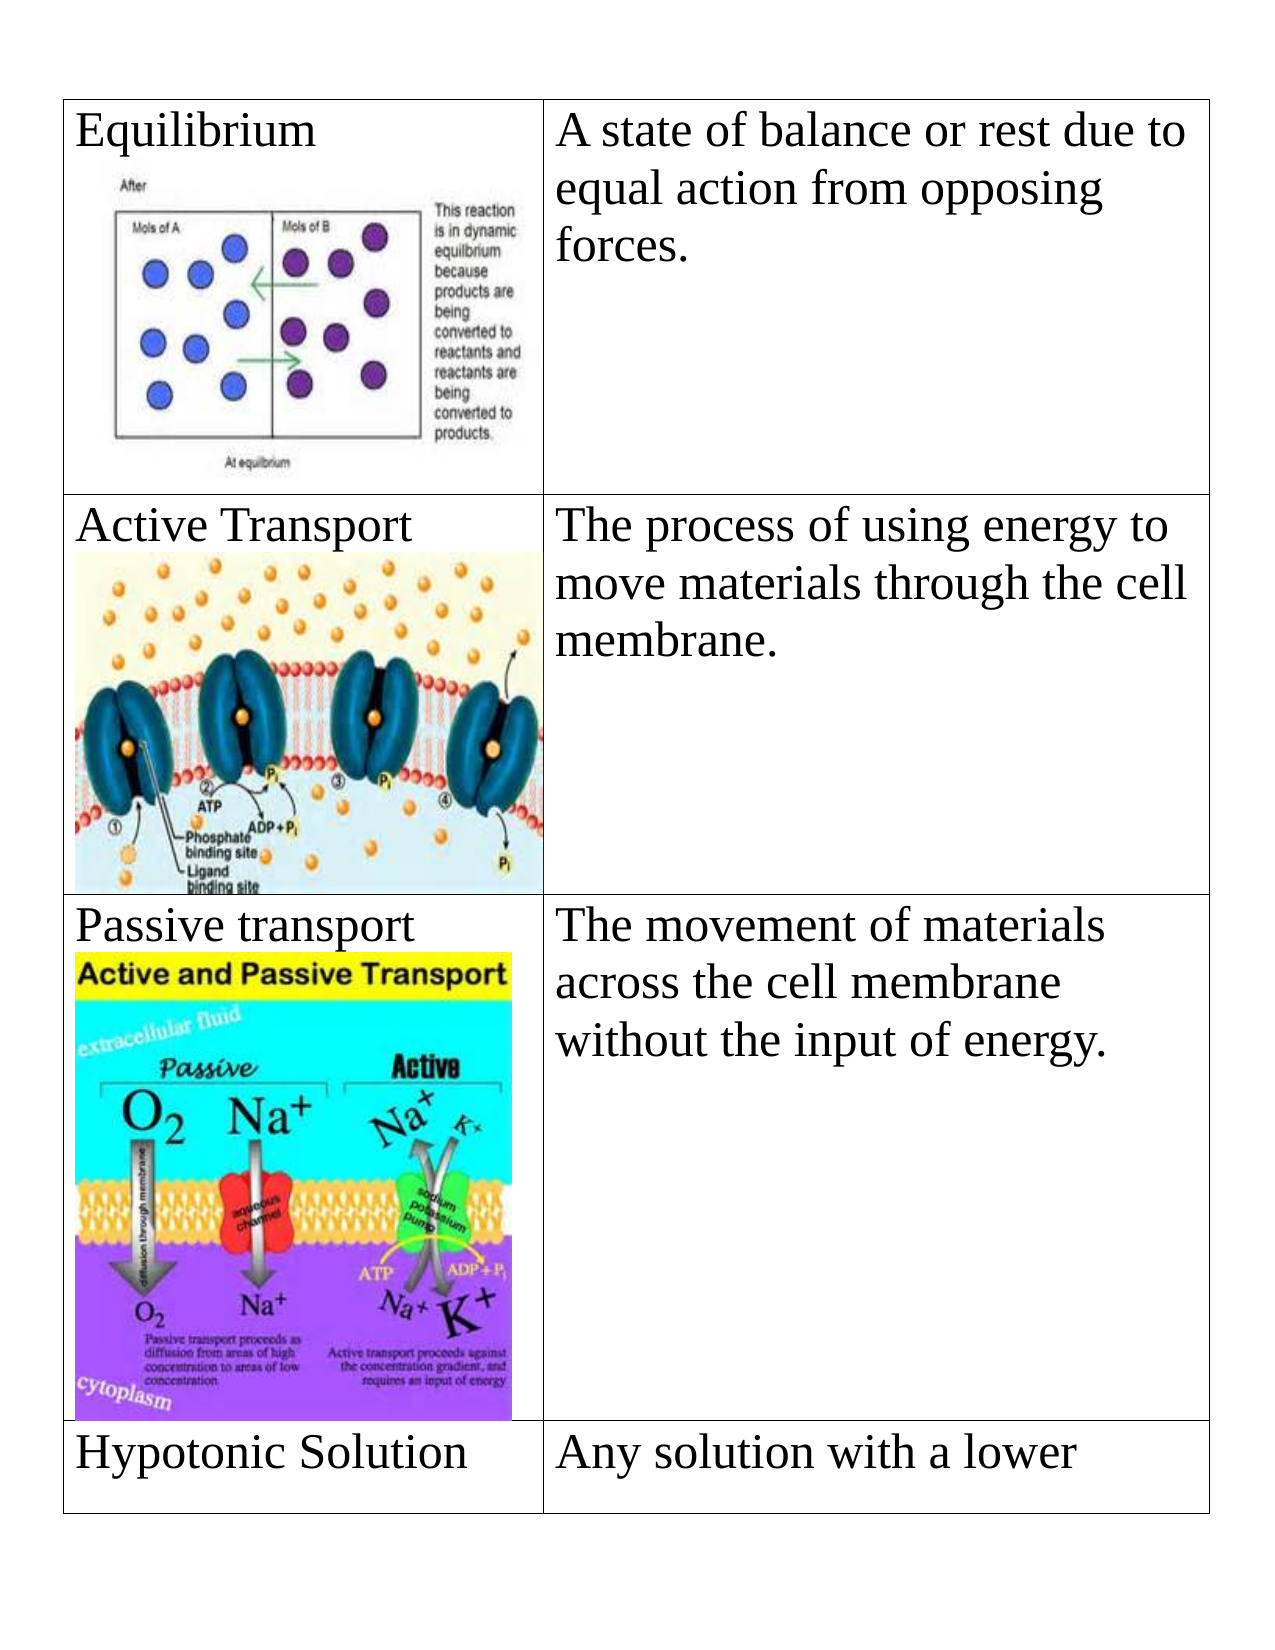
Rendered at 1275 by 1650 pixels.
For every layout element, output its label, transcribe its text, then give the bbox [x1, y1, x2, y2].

picture [75, 552, 544, 894]
table_cell Hypotonic Solution [64, 1421, 543, 1512]
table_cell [544, 1421, 1209, 1512]
table_cell The movement of materials across the cell membrane without the input of energy. [544, 895, 1209, 1420]
table_cell Passive transport [64, 895, 543, 1420]
table_cell Active Transport [64, 495, 543, 894]
picture [75, 952, 512, 1421]
table_cell Equilibrium [64, 100, 543, 494]
picture [75, 157, 543, 494]
table_cell A state of balance or rest due to equal action from opposing forces. [544, 100, 1209, 494]
table_cell The process of using energy to move materials through the cell membrane. [544, 495, 1209, 894]
